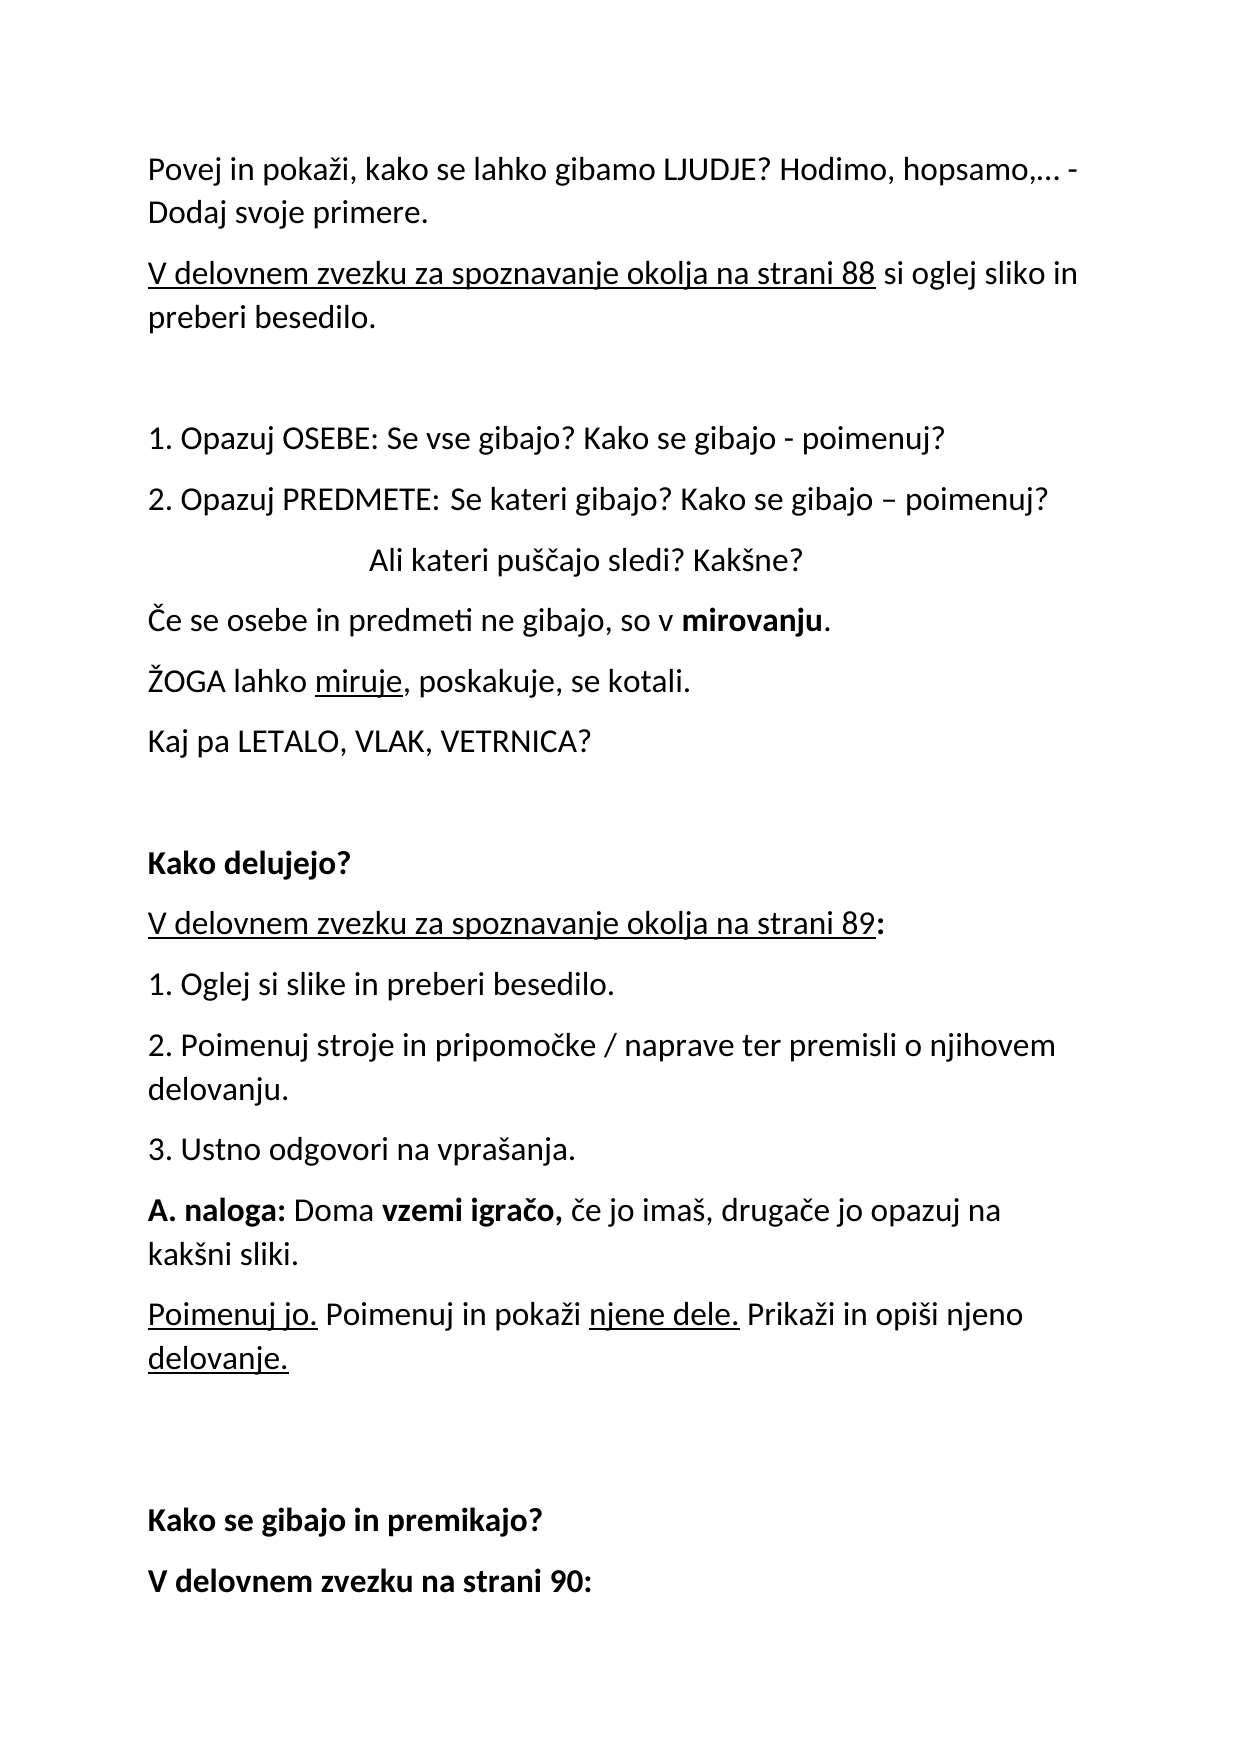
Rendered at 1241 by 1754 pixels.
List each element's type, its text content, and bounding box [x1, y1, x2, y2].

text 2. Poimenuj stroje in pripomočke / naprave ter premisli o njihovem delovanju. [148, 1024, 1093, 1108]
text 1. Opazuj OSEBE: Se vse gibajo? Kako se gibajo - poimenuj? [148, 417, 1093, 458]
text Poimenuj jo. Poimenuj in pokaži njene dele. Prikaži in opiši njeno delovanje. [148, 1293, 1093, 1378]
text Kako se gibajo in premikajo? [148, 1499, 1093, 1540]
text 1. Oglej si slike in preberi besedilo. [148, 963, 1093, 1004]
text Kako delujejo? [148, 842, 1093, 882]
text A. naloga: Doma vzemi igračo, če jo imaš, drugače jo opazuj na kakšni sliki. [148, 1189, 1093, 1273]
text Če se osebe in predmeti ne gibajo, so v mirovanju. [148, 599, 1093, 640]
text 3. Ustno odgovori na vprašanja. [148, 1128, 1093, 1169]
text ŽOGA lahko miruje, poskakuje, se kotali. [148, 660, 1093, 701]
text Povej in pokaži, kako se lahko gibamo LJUDJE? Hodimo, hopsamo,… - Dodaj svoje primere. [148, 148, 1093, 232]
text V delovnem zvezku za spoznavanje okolja na strani 88 si oglej sliko in preberi besedilo. [148, 252, 1093, 337]
text Ali kateri puščajo sledi? Kakšne? [148, 539, 1093, 579]
text 2. Opazuj PREDMETE: Se kateri gibajo? Kako se gibajo – poimenuj? [148, 478, 1093, 519]
text V delovnem zvezku za spoznavanje okolja na strani 89: [148, 902, 1093, 943]
text V delovnem zvezku na strani 90: [148, 1560, 1093, 1601]
text Kaj pa LETALO, VLAK, VETRNICA? [148, 721, 1093, 761]
